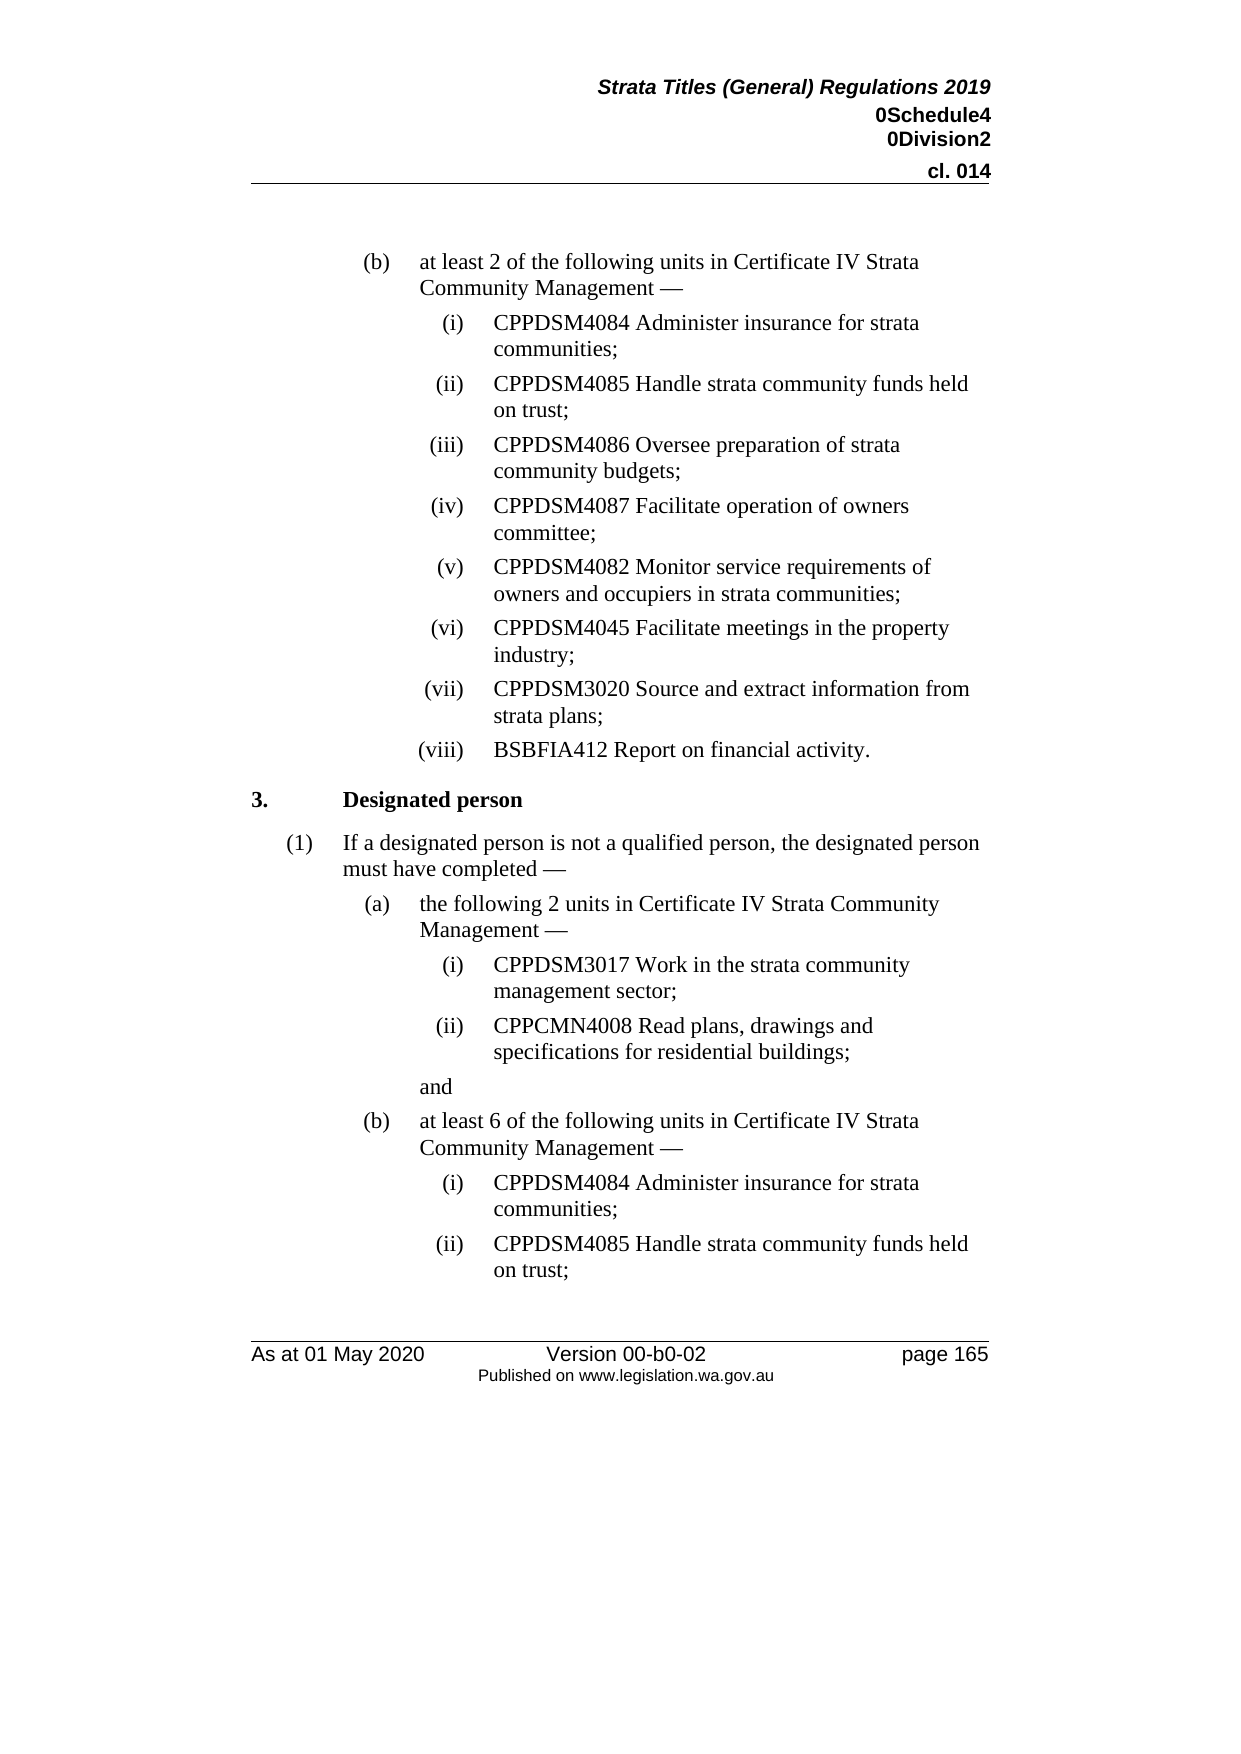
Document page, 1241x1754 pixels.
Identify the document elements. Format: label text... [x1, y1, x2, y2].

text (i) CPPDSM4084 Administer insurance for strata communities; [251, 309, 989, 362]
subtitle 3. Designated person [251, 786, 989, 812]
text (v) CPPDSM4082 Monitor service requirements of owners and occupiers in strata communities; [251, 553, 989, 606]
text (vi) CPPDSM4045 Facilitate meetings in the property industry; [251, 614, 989, 667]
text (a) the following 2 units in Certificate IV Strata Community Management — [251, 890, 989, 942]
text (iv) CPPDSM4087 Facilitate operation of owners committee; [251, 492, 989, 545]
text (i) CPPDSM3017 Work in the strata community management sector; [251, 951, 989, 1003]
text (1) If a designated person is not a qualified person, the designated person must have completed — [251, 829, 989, 881]
text (iii) CPPDSM4086 Oversee preparation of strata community budgets; [251, 431, 989, 484]
text (ii) CPPDSM4085 Handle strata community funds held on trust; [251, 370, 989, 423]
text (viii) BSBFIA412 Report on financial activity. [251, 736, 989, 763]
text (b) at least 6 of the following units in Certificate IV Strata Community Management — [251, 1107, 989, 1160]
text (ii) CPPCMN4008 Read plans, drawings and specifications for residential buildings; [251, 1012, 989, 1064]
text and [251, 1073, 989, 1099]
text (i) CPPDSM4084 Administer insurance for strata communities; [251, 1168, 989, 1221]
text (b) at least 2 of the following units in Certificate IV Strata Community Management — [251, 248, 989, 301]
text (ii) CPPDSM4085 Handle strata community funds held on trust; [251, 1229, 989, 1282]
text (vii) CPPDSM3020 Source and extract information from strata plans; [251, 675, 989, 728]
